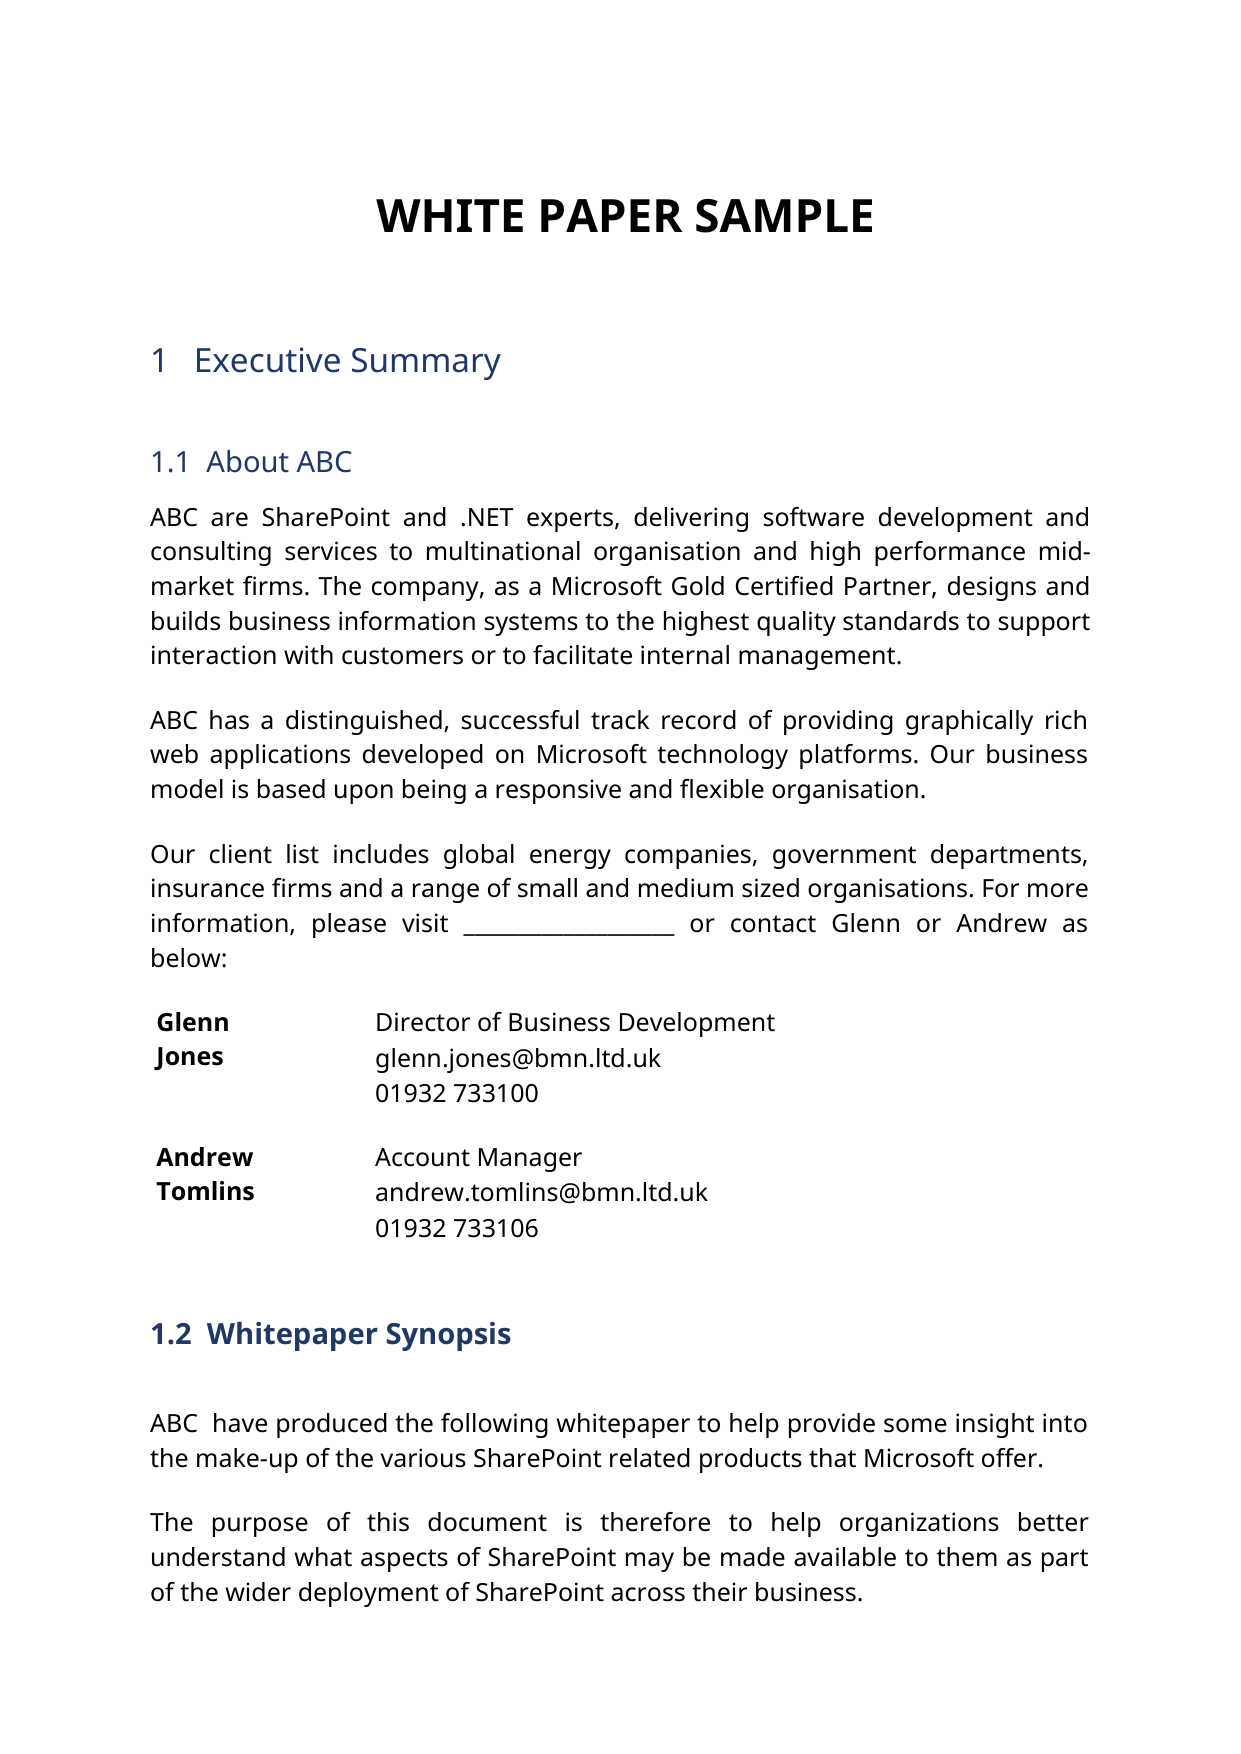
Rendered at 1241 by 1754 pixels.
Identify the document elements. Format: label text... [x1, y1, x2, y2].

text ABC has a distinguished, successful track record of providing graphically rich web applications developed on Microsoft technology platforms. Our business model is based upon being a responsive and flexible organisation. [150, 702, 1089, 806]
text Director of Business Development [375, 1004, 1092, 1039]
text Andrew Tomlins [156, 1140, 329, 1208]
text Our client list includes global energy companies, government departments, insurance firms and a range of small and medium sized organisations. For more information, please visit ___________________ or contact Glenn or Andrew as below: [150, 836, 1089, 974]
text ABC are SharePoint and .NET experts, delivering software development and consulting services to multinational organisation and high performance mid-market firms. The company, as a Microsoft Gold Certified Partner, designs and builds business information systems to the highest quality standards to support interaction with customers or to facilitate internal management. [150, 499, 1092, 672]
text Glenn Jones [156, 1004, 300, 1073]
text 1.1 About ABC [150, 441, 1092, 481]
text The purpose of this document is therefore to help organizations better understand what aspects of SharePoint may be made available to them as part of the wider deployment of SharePoint across their business. [150, 1505, 1089, 1608]
text WHITE PAPER SAMPLE [150, 184, 1092, 246]
text ABC have produced the following whitepaper to help provide some insight into the make-up of the various SharePoint related products that Microsoft offer. [150, 1406, 1089, 1475]
text glenn.jones@bmn.ltd.uk [375, 1041, 1092, 1075]
text Account Manager [375, 1140, 1092, 1174]
text 01932 733106 [375, 1211, 1092, 1245]
text andrew.tomlins@bmn.ltd.uk [375, 1174, 1092, 1209]
text 01932 733100 [375, 1075, 1092, 1109]
text 1.2 Whitepaper Synopsis [150, 1314, 1092, 1353]
text 1 Executive Summary [150, 337, 1092, 382]
